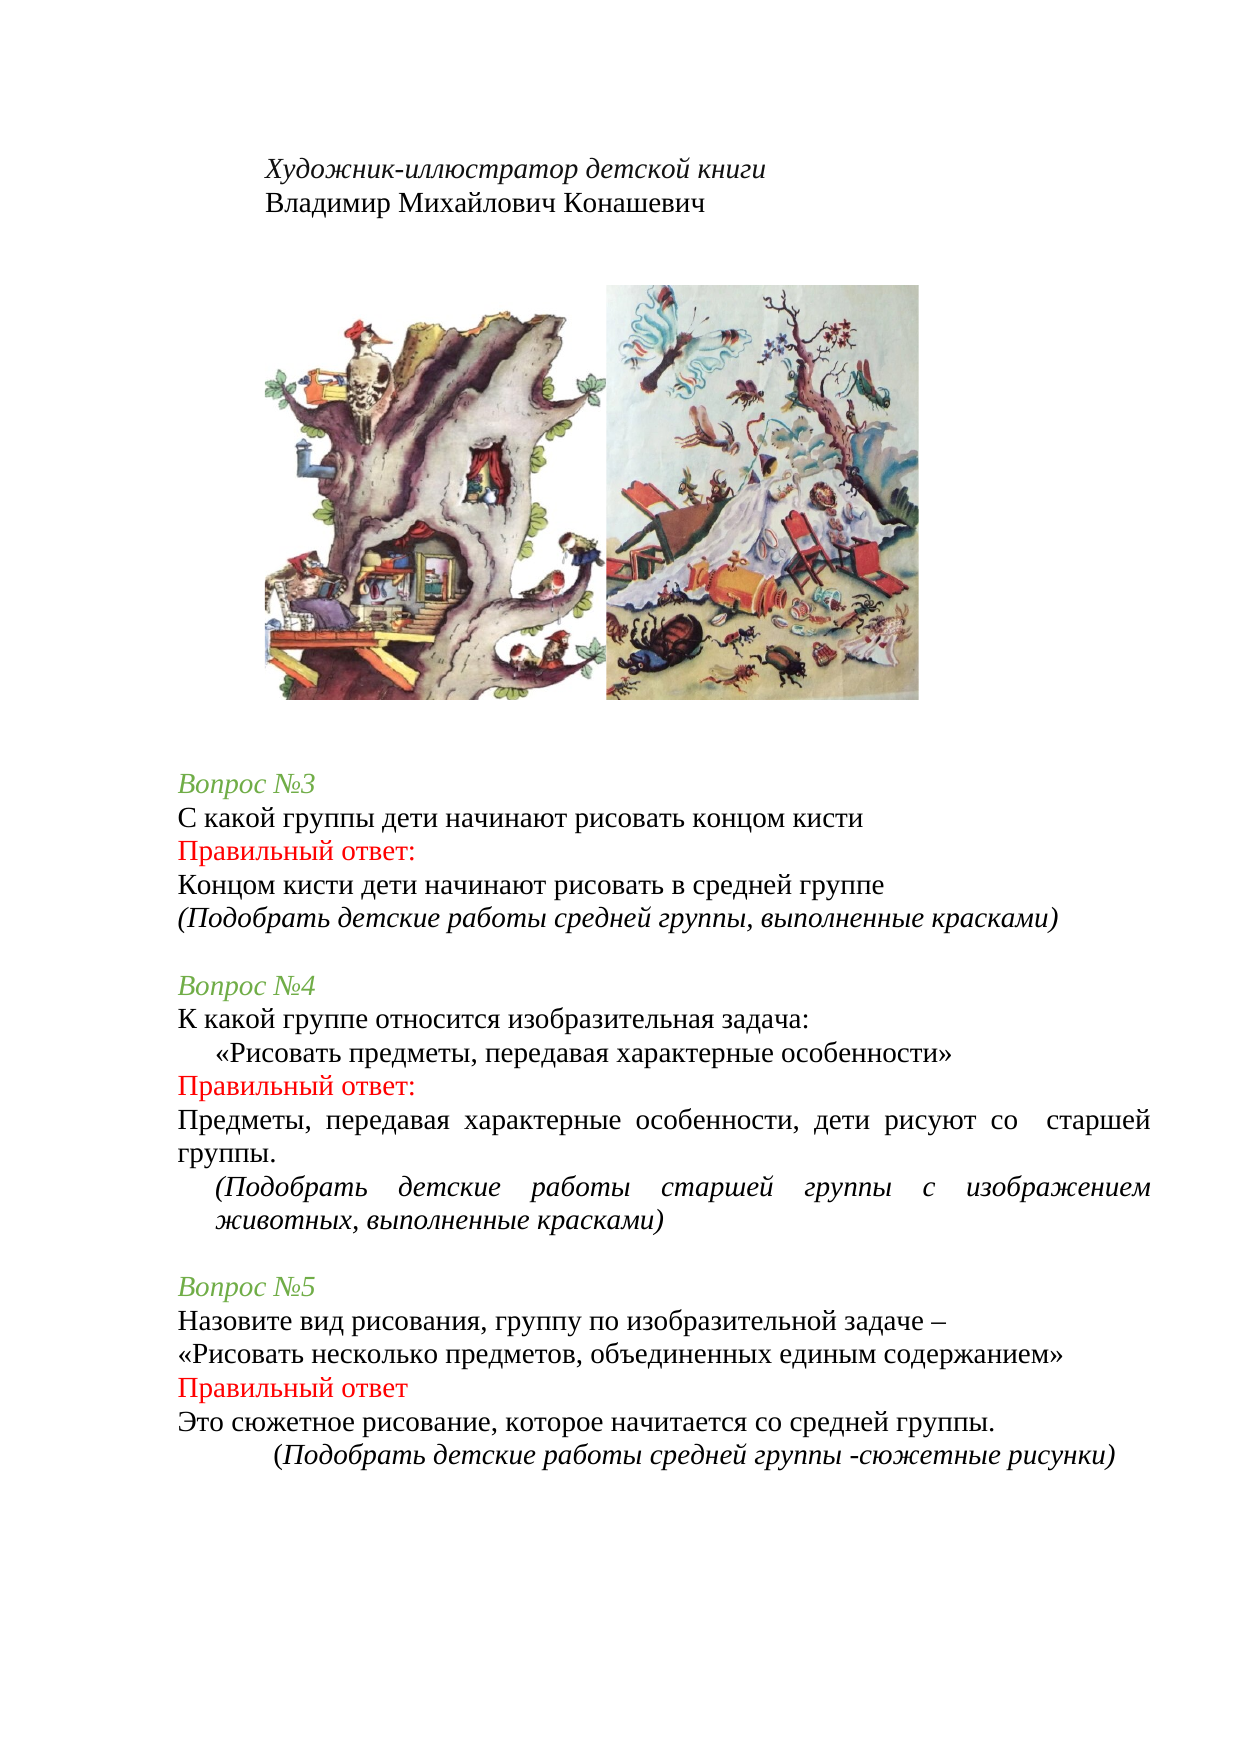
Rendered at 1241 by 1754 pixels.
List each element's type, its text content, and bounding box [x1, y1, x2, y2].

picture [264, 285, 919, 700]
text Вопрос №4 [177, 968, 1152, 1001]
text (Подобрать детские работы средней группы, выполненные красками) [177, 901, 1152, 934]
text К какой группе относится изобразительная задача: [177, 1001, 1152, 1035]
text Предметы, передавая характерные особенности, дети рисуют со старшей группы. [177, 1102, 1152, 1169]
text Концом кисти дети начинают рисовать в средней группе [177, 867, 1152, 901]
text «Рисовать предметы, передавая характерные особенности» [215, 1035, 1152, 1068]
text Это сюжетное рисование, которое начитается со средней группы. [177, 1404, 1152, 1437]
text Правильный ответ: [177, 833, 1152, 867]
text Правильный ответ [177, 1370, 1152, 1404]
text Назовите вид рисования, группу по изобразительной задаче – [177, 1303, 1152, 1337]
text Вопрос №3 [177, 766, 1152, 800]
text (Подобрать детские работы средней группы -сюжетные рисунки) [215, 1437, 1152, 1471]
text (Подобрать детские работы старшей группы с изображением животных, выполненные красками) [215, 1169, 1152, 1236]
list Владимир Михайлович Конашевич [265, 185, 1152, 219]
list Художник-иллюстратор детской книги [265, 152, 1152, 185]
text Правильный ответ: [177, 1068, 1152, 1102]
text «Рисовать несколько предметов, объединенных единым содержанием» [177, 1337, 1152, 1370]
text С какой группы дети начинают рисовать концом кисти [177, 800, 1152, 833]
text Вопрос №5 [177, 1269, 1152, 1303]
